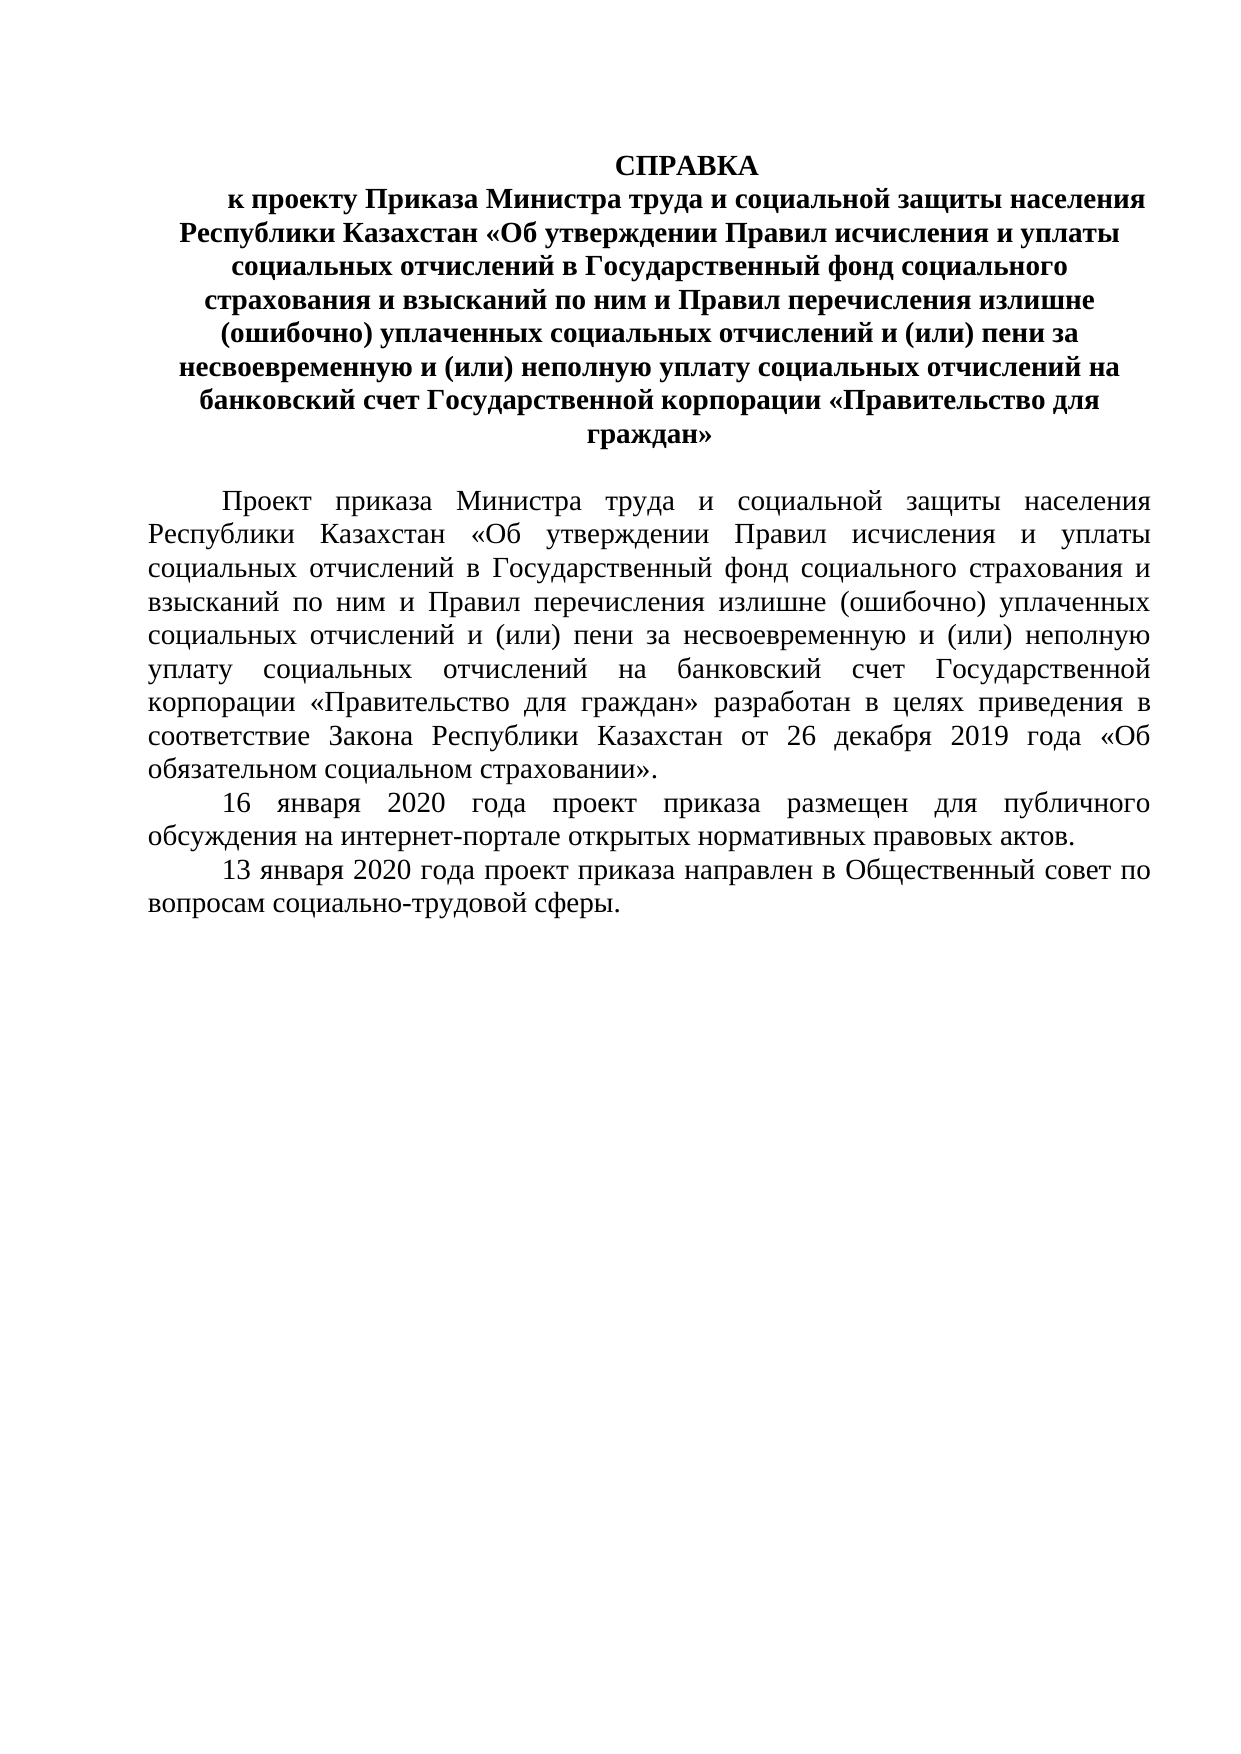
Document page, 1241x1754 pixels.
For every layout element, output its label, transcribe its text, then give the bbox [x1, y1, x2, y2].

text СПРАВКА [148, 148, 1152, 181]
text к проекту Приказа Министра труда и социальной защиты населения Республики Казахстан «Об утверждении Правил исчисления и уплаты социальных отчислений в Государственный фонд социального страхования и взысканий по ним и Правил перечисления излишне (ошибочно) уплаченных социальных отчислений и (или) пени за несвоевременную и (или) неполную уплату социальных отчислений на банковский счет Государственной корпорации «Правительство для граждан» [148, 181, 1152, 449]
text Проект приказа Министра труда и социальной защиты населения Республики Казахстан «Об утверждении Правил исчисления и уплаты социальных отчислений в Государственный фонд социального страхования и взысканий по ним и Правил перечисления излишне (ошибочно) уплаченных социальных отчислений и (или) пени за несвоевременную и (или) неполную уплату социальных отчислений на банковский счет Государственной корпорации «Правительство для граждан» разработан в целях приведения в соответствие Закона Республики Казахстан от 26 декабря 2019 года «Об обязательном социальном страховании». [148, 483, 1152, 785]
text 13 января 2020 года проект приказа направлен в Общественный совет по вопросам социально-трудовой сферы. [148, 852, 1152, 919]
text 16 января 2020 года проект приказа размещен для публичного обсуждения на интернет-портале открытых нормативных правовых актов. [148, 785, 1152, 852]
